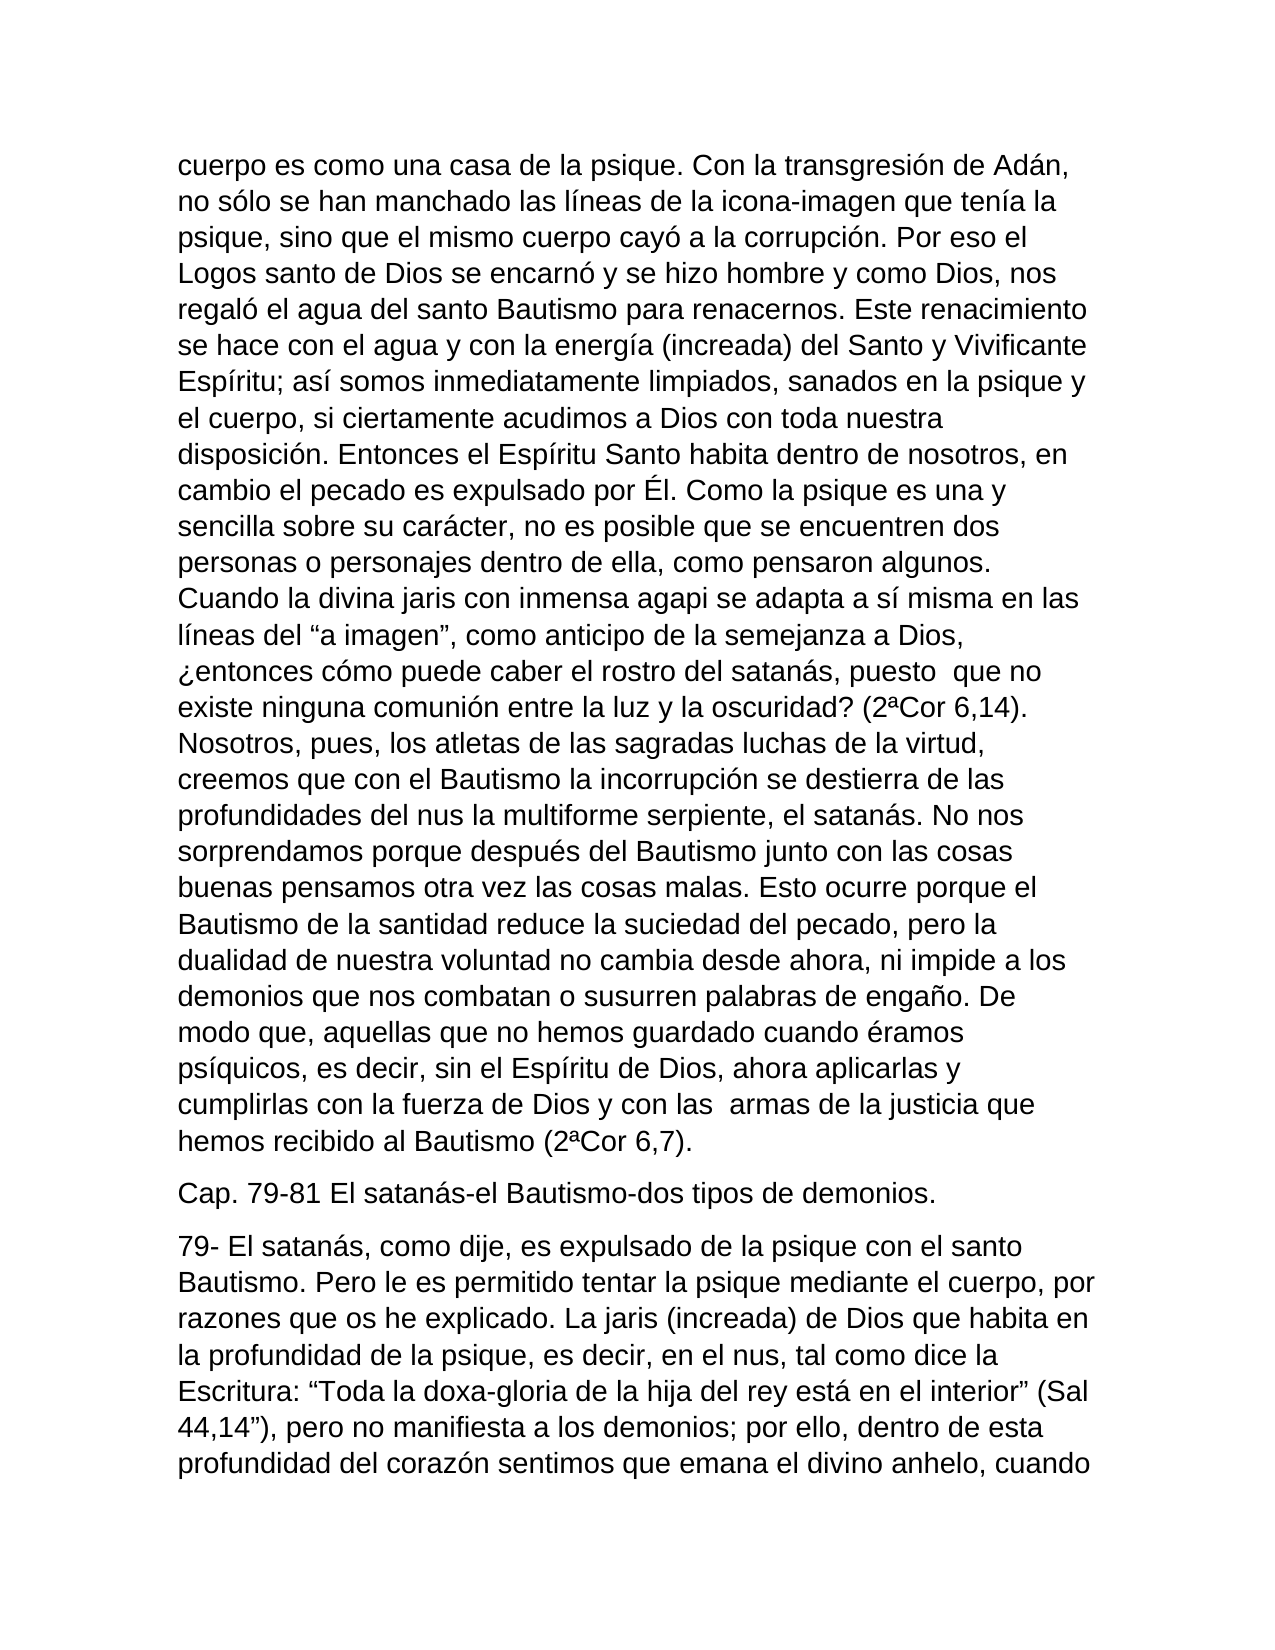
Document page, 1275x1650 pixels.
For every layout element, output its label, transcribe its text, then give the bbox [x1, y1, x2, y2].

text Cap. 79-81 El satanás-el Bautismo-dos tipos de demonios. [177, 1176, 1098, 1210]
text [177, 1229, 1098, 1479]
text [177, 148, 1098, 1157]
